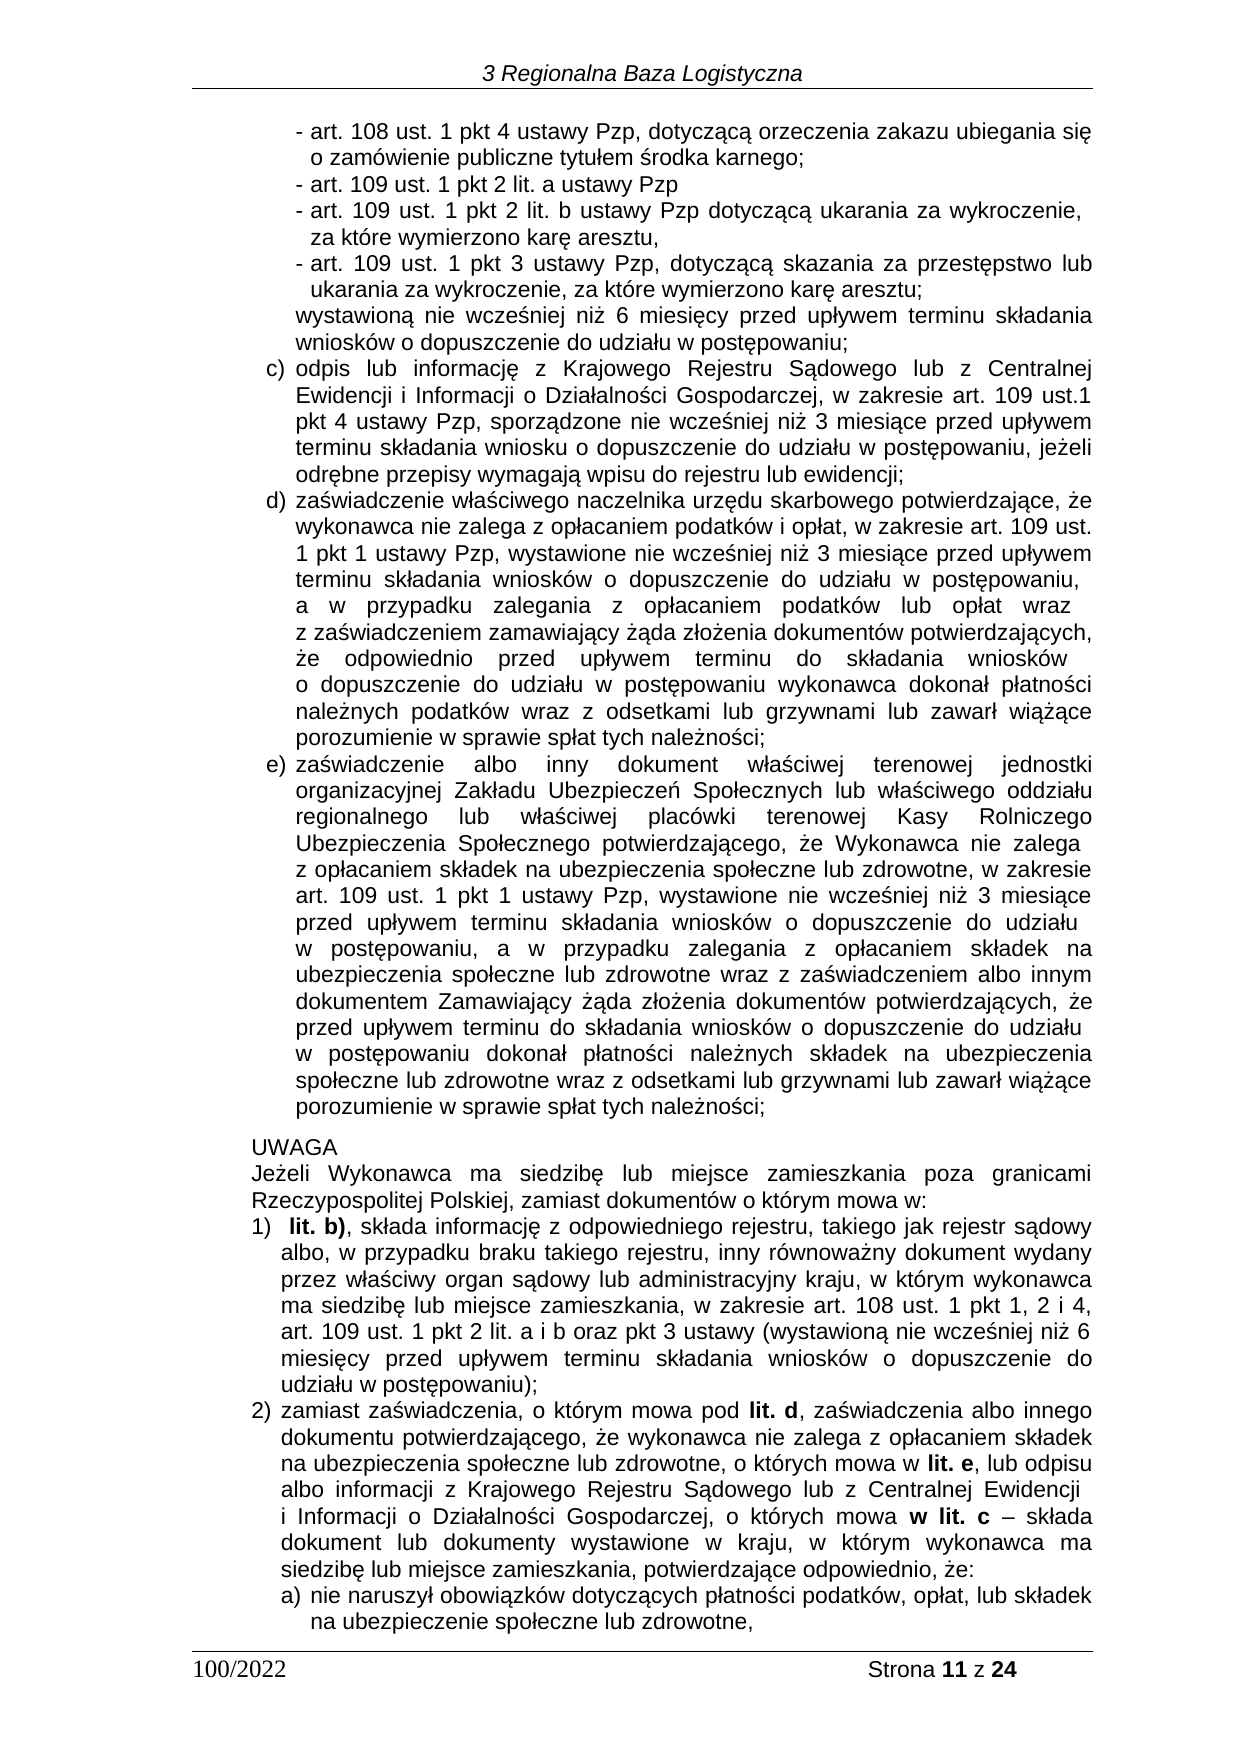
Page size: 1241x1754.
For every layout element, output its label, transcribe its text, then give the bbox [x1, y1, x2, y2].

list art. 109 ust. 1 pkt 2 lit. a ustawy Pzp [295, 171, 1093, 197]
text Jeżeli Wykonawca ma siedzibę lub miejsce zamieszkania poza granicami Rzeczypospolitej Polskiej, zamiast dokumentów o którym mowa w: [251, 1160, 1093, 1213]
list art. 108 ust. 1 pkt 4 ustawy Pzp, dotyczącą orzeczenia zakazu ubiegania się o zamówienie publiczne tytułem środka karnego; [295, 118, 1093, 171]
list art. 109 ust. 1 pkt 3 ustawy Pzp, dotyczącą skazania za przestępstwo lub ukarania za wykroczenie, za które wymierzono karę aresztu; [295, 250, 1093, 302]
list zaświadczenie właściwego naczelnika urzędu skarbowego potwierdzające, że wykonawca nie zalega z opłacaniem podatków i opłat, w zakresie art. 109 ust. 1 pkt 1 ustawy Pzp, wystawione nie wcześniej niż 3 miesiące przed upływem terminu składania wniosków o dopuszczenie do udziału w postępowaniu, a w przypadku zalegania z opłacaniem podatków lub opłat wraz z zaświadczeniem zamawiający żąda złożenia dokumentów potwierdzających, że odpowiednio przed upływem terminu do składania wniosków o dopuszczenie do udziału w postępowaniu wykonawca dokonał płatności należnych podatków wraz z odsetkami lub grzywnami lub zawarł wiążące porozumienie w sprawie spłat tych należności; [266, 487, 1093, 751]
list lit. b), składa informację z odpowiedniego rejestru, takiego jak rejestr sądowy albo, w przypadku braku takiego rejestru, inny równoważny dokument wydany przez właściwy organ sądowy lub administracyjny kraju, w którym wykonawca ma siedzibę lub miejsce zamieszkania, w zakresie art. 108 ust. 1 pkt 1, 2 i 4, art. 109 ust. 1 pkt 2 lit. a i b oraz pkt 3 ustawy (wystawioną nie wcześniej niż 6 miesięcy przed upływem terminu składania wniosków o dopuszczenie do udziału w postępowaniu); [251, 1213, 1093, 1397]
list art. 109 ust. 1 pkt 2 lit. b ustawy Pzp dotyczącą ukarania za wykroczenie, za które wymierzono karę aresztu, [295, 197, 1093, 250]
list nie naruszył obowiązków dotyczących płatności podatków, opłat, lub składek na ubezpieczenie społeczne lub zdrowotne, [281, 1582, 1093, 1634]
list zaświadczenie albo inny dokument właściwej terenowej jednostki organizacyjnej Zakładu Ubezpieczeń Społecznych lub właściwego oddziału regionalnego lub właściwej placówki terenowej Kasy Rolniczego Ubezpieczenia Społecznego potwierdzającego, że Wykonawca nie zalega z opłacaniem składek na ubezpieczenia społeczne lub zdrowotne, w zakresie art. 109 ust. 1 pkt 1 ustawy Pzp, wystawione nie wcześniej niż 3 miesiące przed upływem terminu składania wniosków o dopuszczenie do udziału w postępowaniu, a w przypadku zalegania z opłacaniem składek na ubezpieczenia społeczne lub zdrowotne wraz z zaświadczeniem albo innym dokumentem Zamawiający żąda złożenia dokumentów potwierdzających, że przed upływem terminu do składania wniosków o dopuszczenie do udziału w postępowaniu dokonał płatności należnych składek na ubezpieczenia społeczne lub zdrowotne wraz z odsetkami lub grzywnami lub zawarł wiążące porozumienie w sprawie spłat tych należności; [266, 751, 1093, 1119]
text wystawioną nie wcześniej niż 6 miesięcy przed upływem terminu składania wniosków o dopuszczenie do udziału w postępowaniu; [295, 302, 1093, 355]
list zamiast zaświadczenia, o którym mowa pod lit. d, zaświadczenia albo innego dokumentu potwierdzającego, że wykonawca nie zalega z opłacaniem składek na ubezpieczenia społeczne lub zdrowotne, o których mowa w lit. e, lub odpisu albo informacji z Krajowego Rejestru Sądowego lub z Centralnej Ewidencji i Informacji o Działalności Gospodarczej, o których mowa w lit. c – składa dokument lub dokumenty wystawione w kraju, w którym wykonawca ma siedzibę lub miejsce zamieszkania, potwierdzające odpowiednio, że: [251, 1397, 1093, 1582]
list odpis lub informację z Krajowego Rejestru Sądowego lub z Centralnej Ewidencji i Informacji o Działalności Gospodarczej, w zakresie art. 109 ust.1 pkt 4 ustawy Pzp, sporządzone nie wcześniej niż 3 miesiące przed upływem terminu składania wniosku o dopuszczenie do udziału w postępowaniu, jeżeli odrębne przepisy wymagają wpisu do rejestru lub ewidencji; [266, 355, 1093, 487]
text UWAGA [251, 1134, 1093, 1160]
